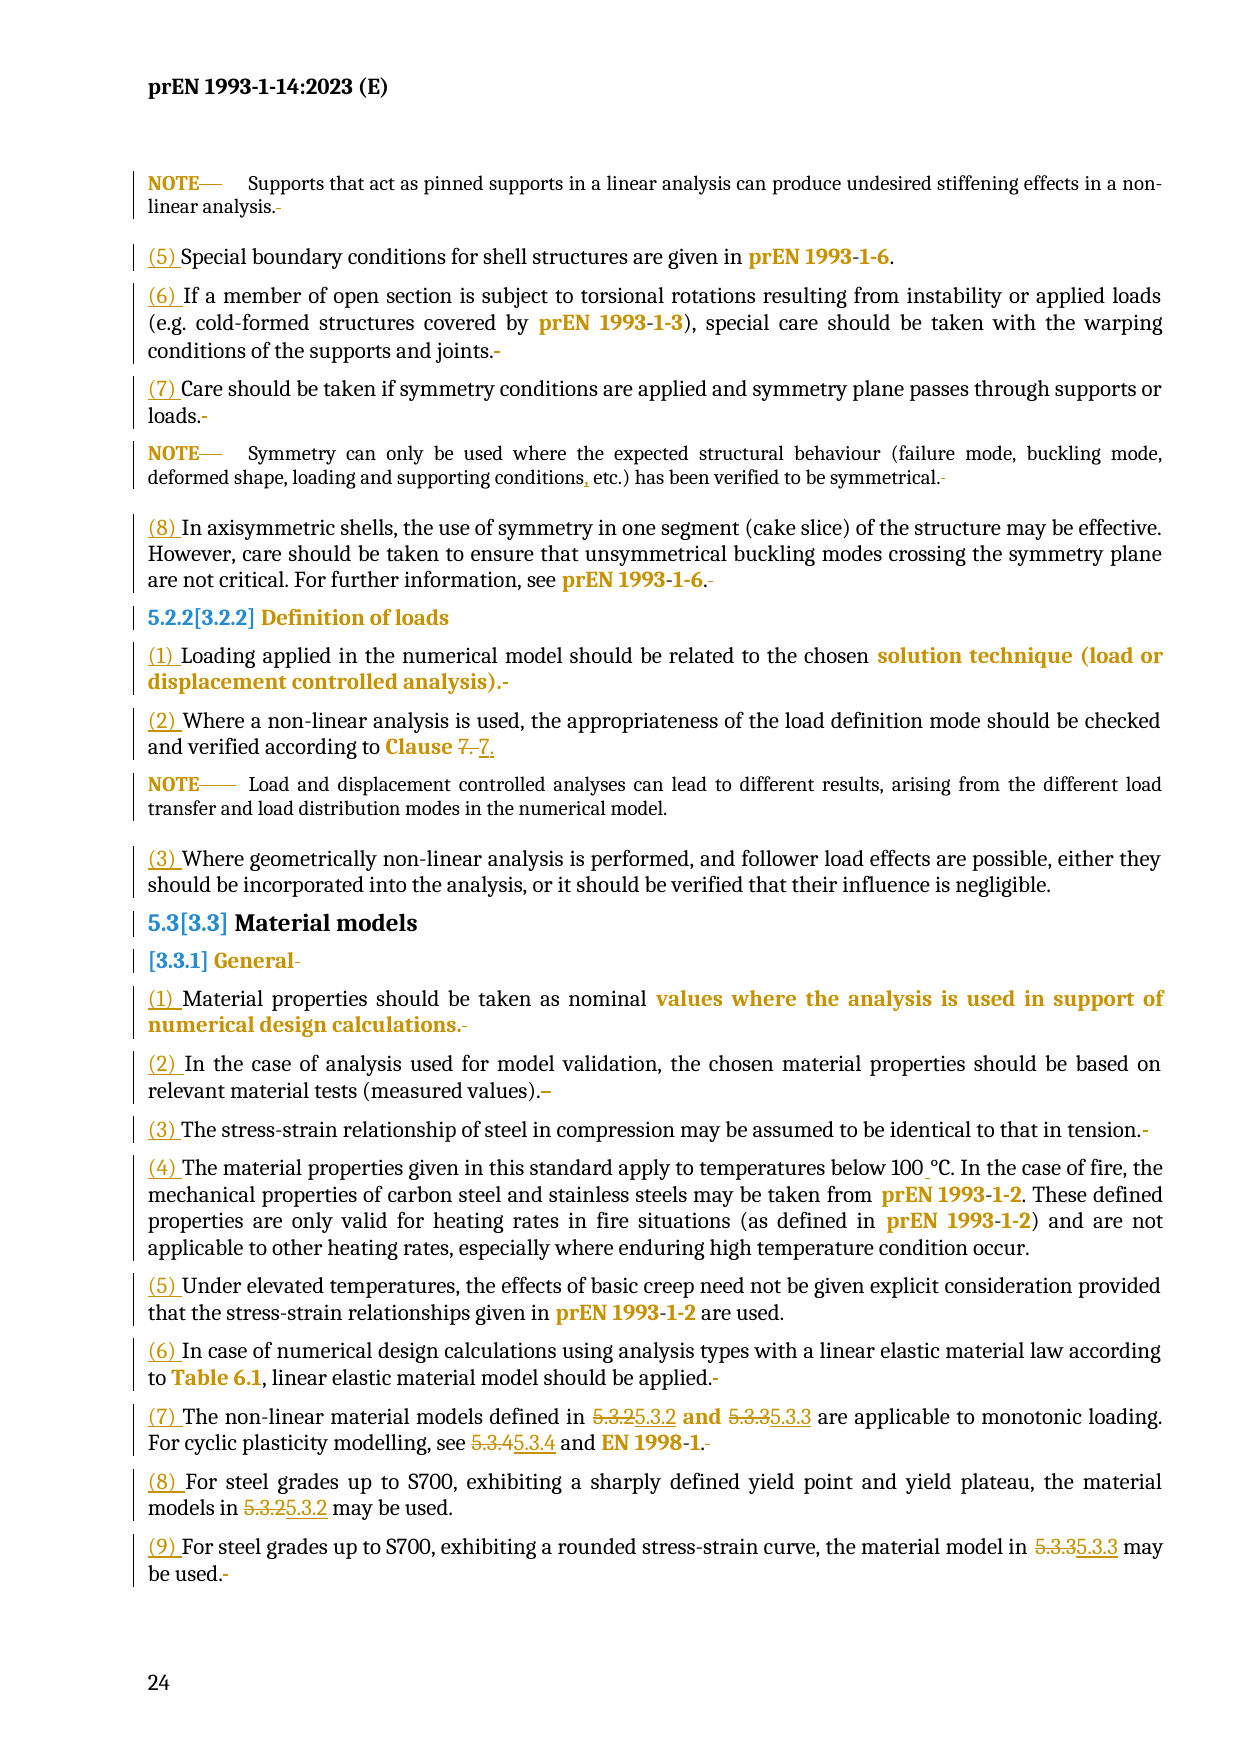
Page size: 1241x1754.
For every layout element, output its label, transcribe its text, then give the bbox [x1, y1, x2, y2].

list Material properties should be taken as nominal values where the analysis is used in support of numerical design calculations. [148, 986, 1163, 1039]
list In case of numerical design calculations using analysis types with a linear elastic material law according to Table 6.1, linear elastic material model should be applied. [148, 1338, 1163, 1391]
text NOTE Symmetry can only be used where the expected structural behaviour (failure mode, buckling mode, deformed shape, loading and supporting conditions etc.) has been verified to be symmetrical. [148, 441, 1163, 489]
text NOTE Supports that act as pinned supports in a linear analysis can produce undesired stiffening effects in a non-linear analysis. [148, 171, 1163, 219]
subtitle Material models [148, 911, 1163, 937]
list The stress-strain relationship of steel in compression may be assumed to be identical to that in tension. [148, 1116, 1163, 1143]
list Where a non-linear analysis is used, the appropriateness of the load definition mode should be checked and verified according to Clause [148, 708, 1163, 760]
list Under elevated temperatures, the effects of basic creep need not be given explicit consideration provided that the stress-strain relationships given in prEN 1993-1-2 are used. [148, 1273, 1163, 1326]
list Where geometrically non-linear analysis is performed, and follower load effects are possible, either they should be incorporated into the analysis, or it should be verified that their influence is negligible. [148, 846, 1163, 898]
list Loading applied in the numerical model should be related to the chosen solution technique (load or displacement controlled analysis). [148, 642, 1163, 695]
list For steel grades up to S700, exhibiting a sharply defined yield point and yield plateau, the material models in may be used. [148, 1469, 1163, 1521]
text NOTE Load and displacement controlled analyses can lead to different results, arising from the different load transfer and load distribution modes in the numerical model. [148, 773, 1163, 821]
list Special boundary conditions for shell structures are given in prEN 1993-1-6. [148, 244, 1163, 271]
subtitle Definition of loads [148, 606, 1163, 630]
list For steel grades up to S700, exhibiting a rounded stress-strain curve, the material model in may be used. [148, 1534, 1163, 1587]
list In axisymmetric shells, the use of symmetry in one segment (cake slice) of the structure may be effective. However, care should be taken to ensure that unsymmetrical buckling modes crossing the symmetry plane are not critical. For further information, see prEN 1993-1-6. [148, 514, 1163, 593]
list In the case of analysis used for model validation, the chosen material properties should be based on relevant material tests (measured values). [148, 1051, 1163, 1104]
list Care should be taken if symmetry conditions are applied and symmetry plane passes through supports or loads. [148, 376, 1163, 429]
list The material properties given in this standard apply to temperatures below 100°C. In the case of fire, the mechanical properties of carbon steel and stainless steels may be taken from prEN 1993-1-2. These defined properties are only valid for heating rates in fire situations (as defined in prEN 1993-1-2) and are not applicable to other heating rates, especially where enduring high temperature condition occur. [148, 1155, 1163, 1261]
list If a member of open section is subject to torsional rotations resulting from instability or applied loads (e.g. cold-formed structures covered by prEN 1993-1-3), special care should be taken with the warping conditions of the supports and joints. [148, 283, 1163, 364]
list The non-linear material models defined in and are applicable to monotonic loading. For cyclic plasticity modelling, see and EN 1998-1. [148, 1403, 1163, 1456]
subtitle General [148, 949, 1163, 973]
